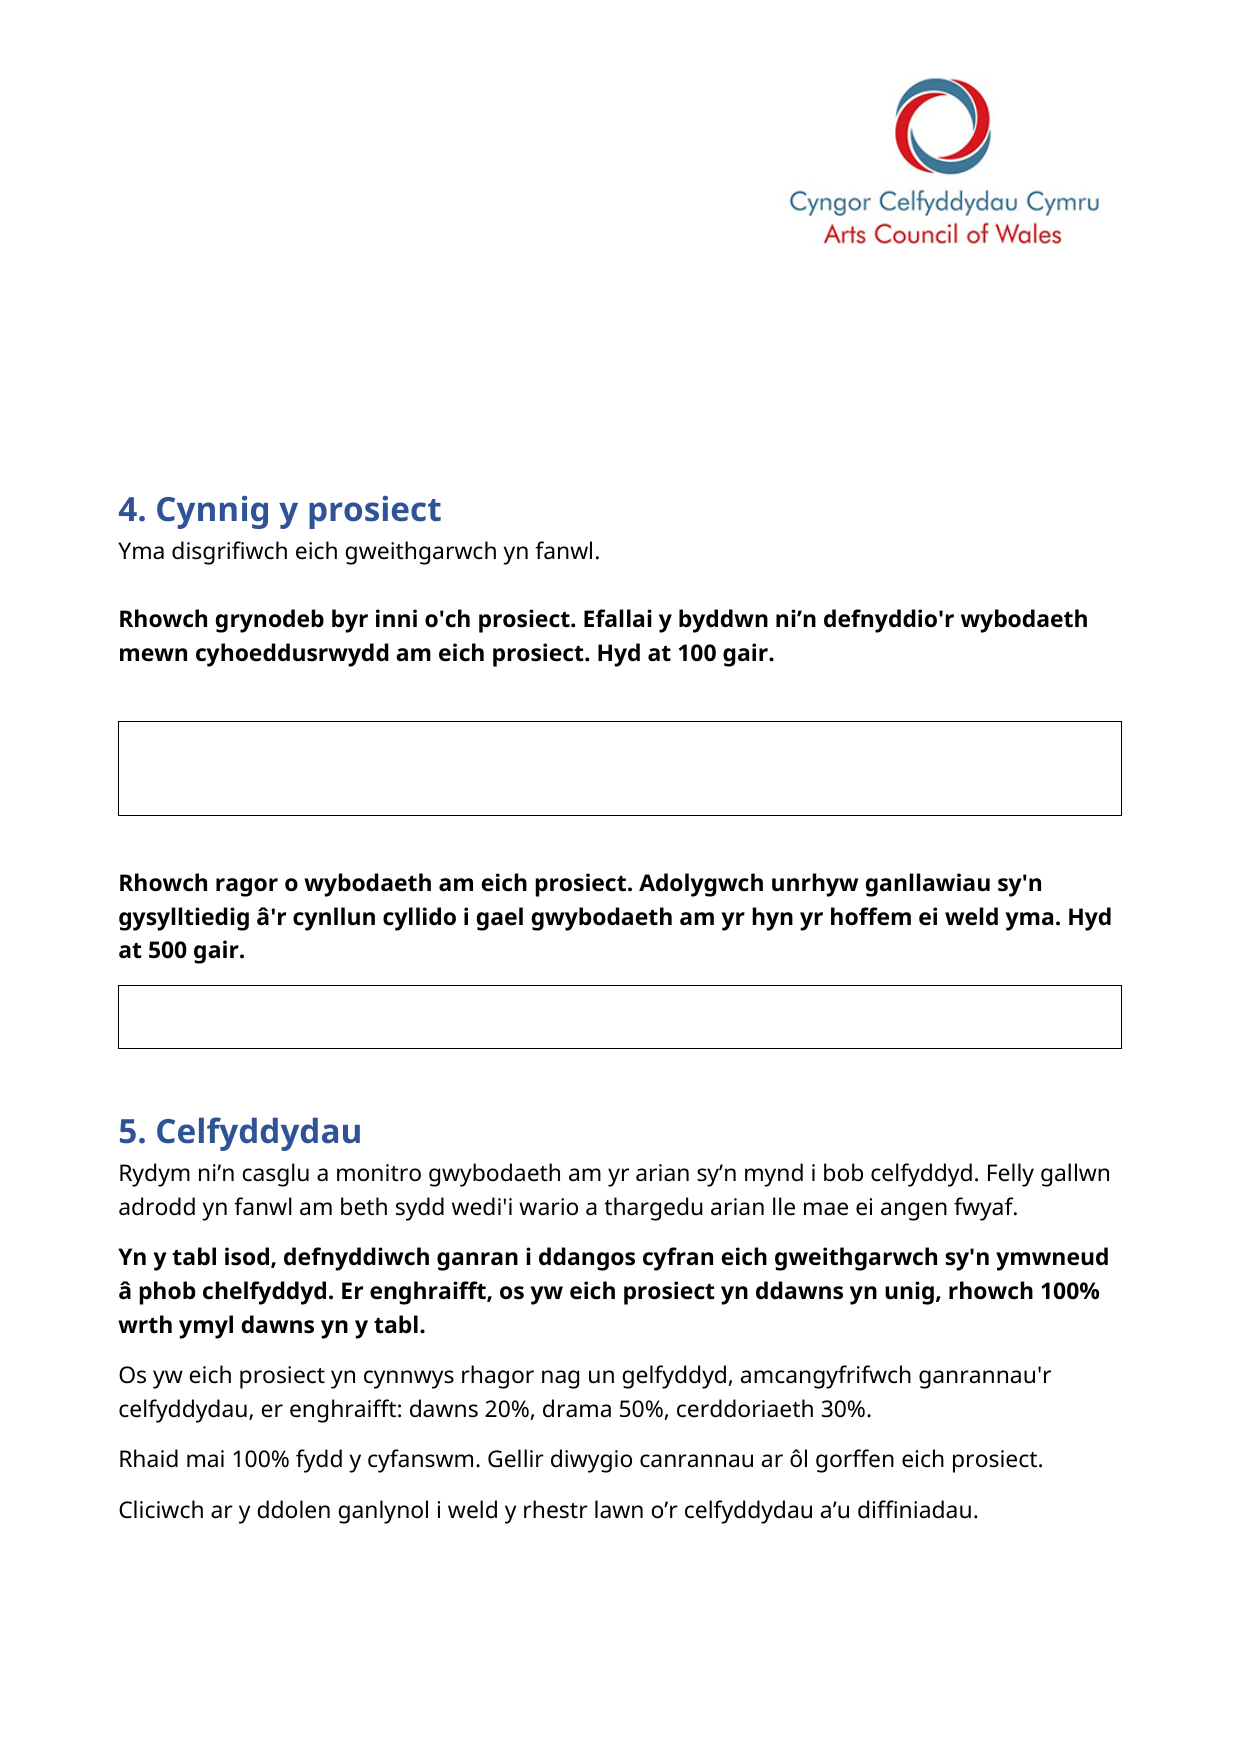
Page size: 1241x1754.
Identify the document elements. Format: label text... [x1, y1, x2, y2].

text Cliciwch ar y ddolen ganlynol i weld y rhestr lawn o’r celfyddydau a’u diffiniadau. [118, 1494, 1122, 1525]
text Rhowch grynodeb byr inni o'ch prosiect. Efallai y byddwn ni’n defnyddio'r wybodaeth mewn cyhoeddusrwydd am eich prosiect. Hyd at 100 gair. [118, 603, 1122, 668]
subtitle 5. Celfyddydau [118, 1108, 1122, 1153]
table_header [119, 986, 1121, 1048]
table_header [119, 722, 1121, 815]
picture [767, 73, 1123, 249]
subtitle 4. Cynnig y prosiect [118, 486, 1122, 532]
text Yma disgrifiwch eich gweithgarwch yn fanwl. [118, 535, 1122, 566]
text Os yw eich prosiect yn cynnwys rhagor nag un gelfyddyd, amcangyfrifwch ganrannau'r celfyddydau, er enghraifft: dawns 20%, drama 50%, cerddoriaeth 30%. [118, 1359, 1122, 1424]
text Rhowch ragor o wybodaeth am eich prosiect. Adolygwch unrhyw ganllawiau sy'n gysylltiedig â'r cynllun cyllido i gael gwybodaeth am yr hyn yr hoffem ei weld yma. Hyd at 500 gair. [118, 867, 1122, 966]
text Rydym ni’n casglu a monitro gwybodaeth am yr arian sy’n mynd i bob celfyddyd. Felly gallwn adrodd yn fanwl am beth sydd wedi'i wario a thargedu arian lle mae ei angen fwyaf. [118, 1157, 1122, 1222]
text Rhaid mai 100% fydd y cyfanswm. Gellir diwygio canrannau ar ôl gorffen eich prosiect. [118, 1443, 1122, 1474]
text Yn y tabl isod, defnyddiwch ganran i ddangos cyfran eich gweithgarwch sy'n ymwneud â phob chelfyddyd. Er enghraifft, os yw eich prosiect yn ddawns yn unig, rhowch 100% wrth ymyl dawns yn y tabl. [118, 1241, 1122, 1340]
